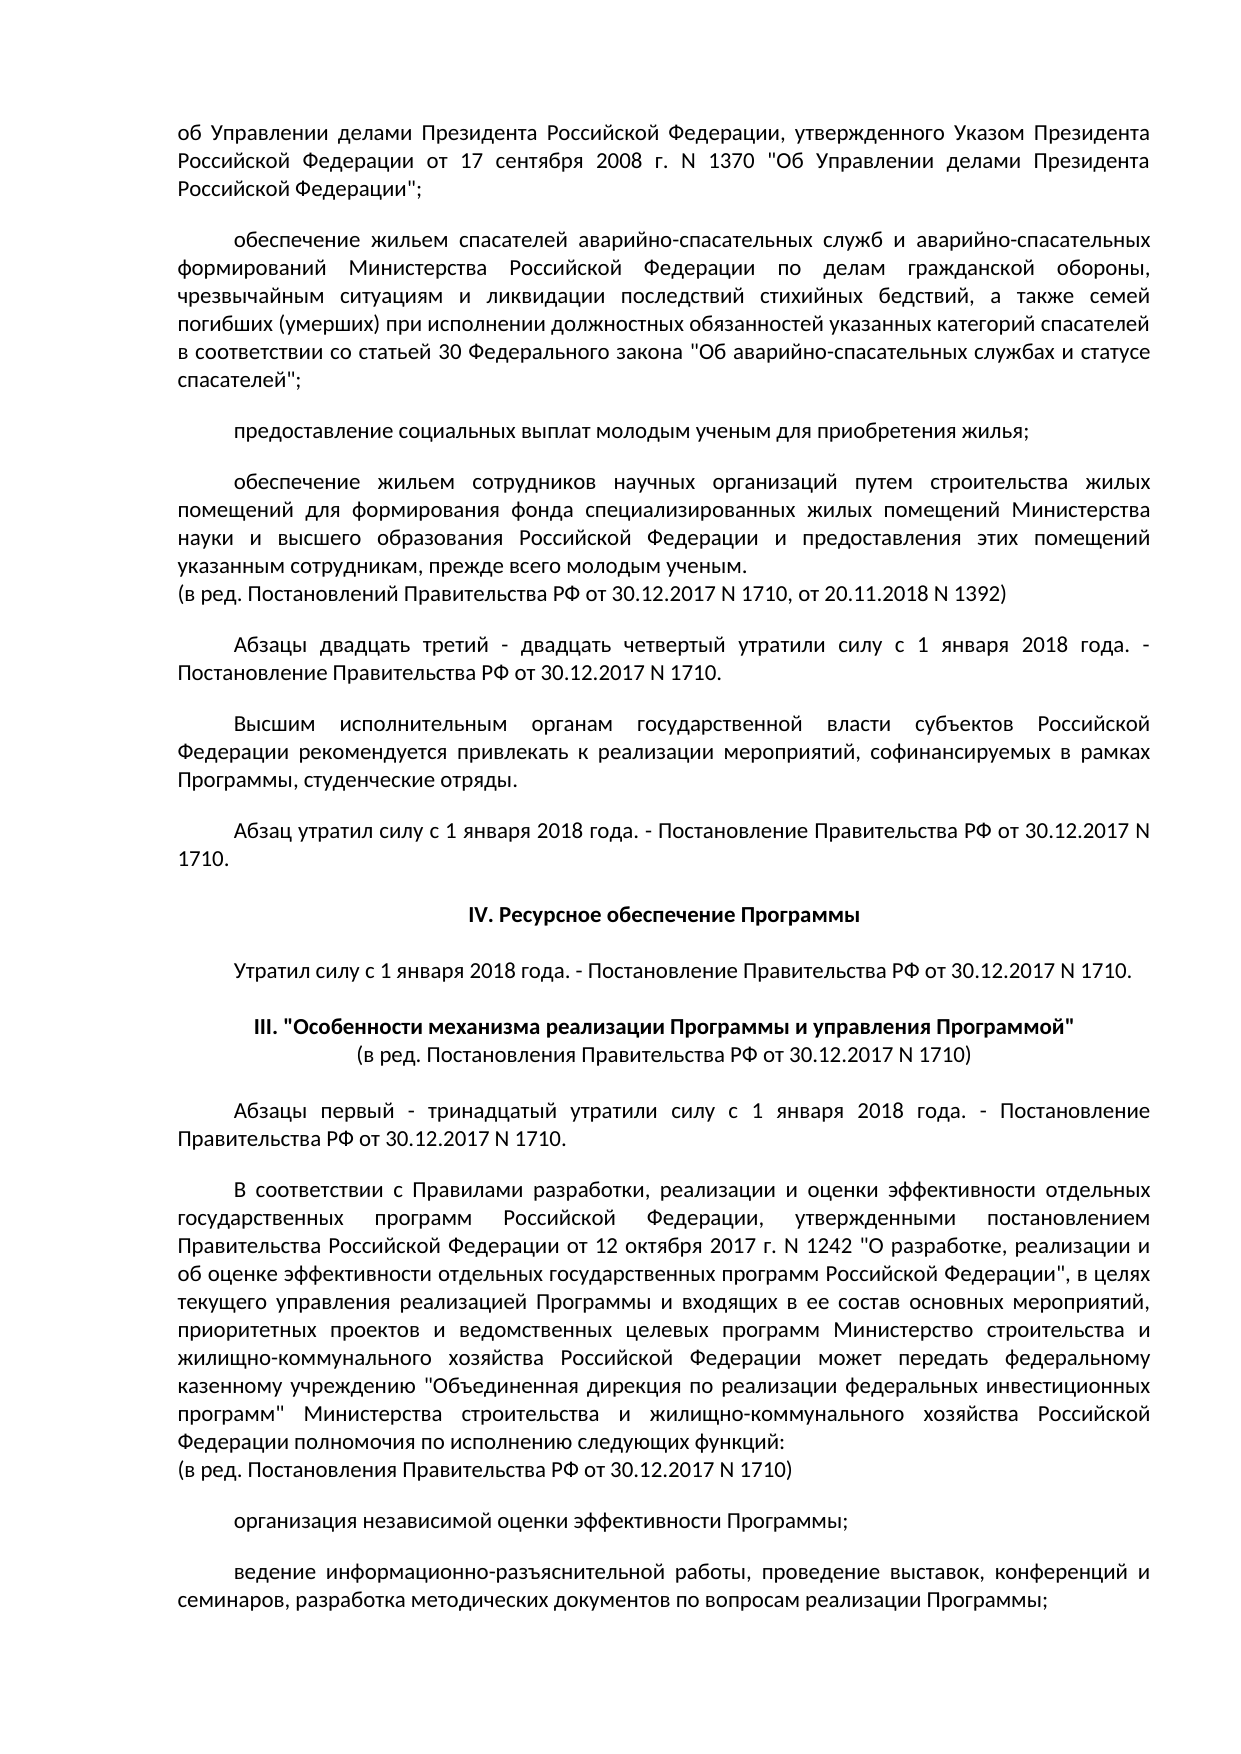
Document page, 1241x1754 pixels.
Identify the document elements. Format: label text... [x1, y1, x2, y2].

text организация независимой оценки эффективности Программы; [177, 1506, 1152, 1534]
text предоставление социальных выплат молодым ученым для приобретения жилья; [177, 416, 1152, 444]
text обеспечение жильем сотрудников научных организаций путем строительства жилых помещений для формирования фонда специализированных жилых помещений Министерства науки и высшего образования Российской Федерации и предоставления этих помещений указанным сотрудникам, прежде всего молодым ученым. [177, 467, 1152, 579]
text Утратил силу с 1 января 2018 года. - Постановление Правительства РФ от 30.12.2017 N 1710. [177, 956, 1152, 984]
text Высшим исполнительным органам государственной власти субъектов Российской Федерации рекомендуется привлекать к реализации мероприятий, софинансируемых в рамках Программы, студенческие отряды. [177, 709, 1152, 793]
text Абзац утратил силу с 1 января 2018 года. - Постановление Правительства РФ от 30.12.2017 N 1710. [177, 816, 1152, 872]
text обеспечение жильем спасателей аварийно-спасательных служб и аварийно-спасательных формирований Министерства Российской Федерации по делам гражданской обороны, чрезвычайным ситуациям и ликвидации последствий стихийных бедствий, а также семей погибших (умерших) при исполнении должностных обязанностей указанных категорий спасателей в соответствии со статьей 30 Федерального закона "Об аварийно-спасательных службах и статусе спасателей"; [177, 225, 1152, 393]
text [177, 118, 1152, 202]
title IV. Ресурсное обеспечение Программы [177, 900, 1152, 928]
title III. "Особенности механизма реализации Программы и управления Программой" [177, 1012, 1152, 1040]
text (в ред. Постановлений Правительства РФ от 30.12.2017 N 1710, от 20.11.2018 N 1392) [177, 579, 1152, 607]
text ведение информационно-разъяснительной работы, проведение выставок, конференций и семинаров, разработка методических документов по вопросам реализации Программы; [177, 1557, 1152, 1613]
text (в ред. Постановления Правительства РФ от 30.12.2017 N 1710) [177, 1040, 1152, 1068]
text Абзацы двадцать третий - двадцать четвертый утратили силу с 1 января 2018 года. - Постановление Правительства РФ от 30.12.2017 N 1710. [177, 630, 1152, 686]
text Абзацы первый - тринадцатый утратили силу с 1 января 2018 года. - Постановление Правительства РФ от 30.12.2017 N 1710. [177, 1096, 1152, 1152]
text (в ред. Постановления Правительства РФ от 30.12.2017 N 1710) [177, 1455, 1152, 1483]
text В соответствии с Правилами разработки, реализации и оценки эффективности отдельных государственных программ Российской Федерации, утвержденными постановлением Правительства Российской Федерации от 12 октября 2017 г. N 1242 "О разработке, реализации и об оценке эффективности отдельных государственных программ Российской Федерации", в целях текущего управления реализацией Программы и входящих в ее состав основных мероприятий, приоритетных проектов и ведомственных целевых программ Министерство строительства и жилищно-коммунального хозяйства Российской Федерации может передать федеральному казенному учреждению "Объединенная дирекция по реализации федеральных инвестиционных программ" Министерства строительства и жилищно-коммунального хозяйства Российской Федерации полномочия по исполнению следующих функций: [177, 1175, 1152, 1455]
